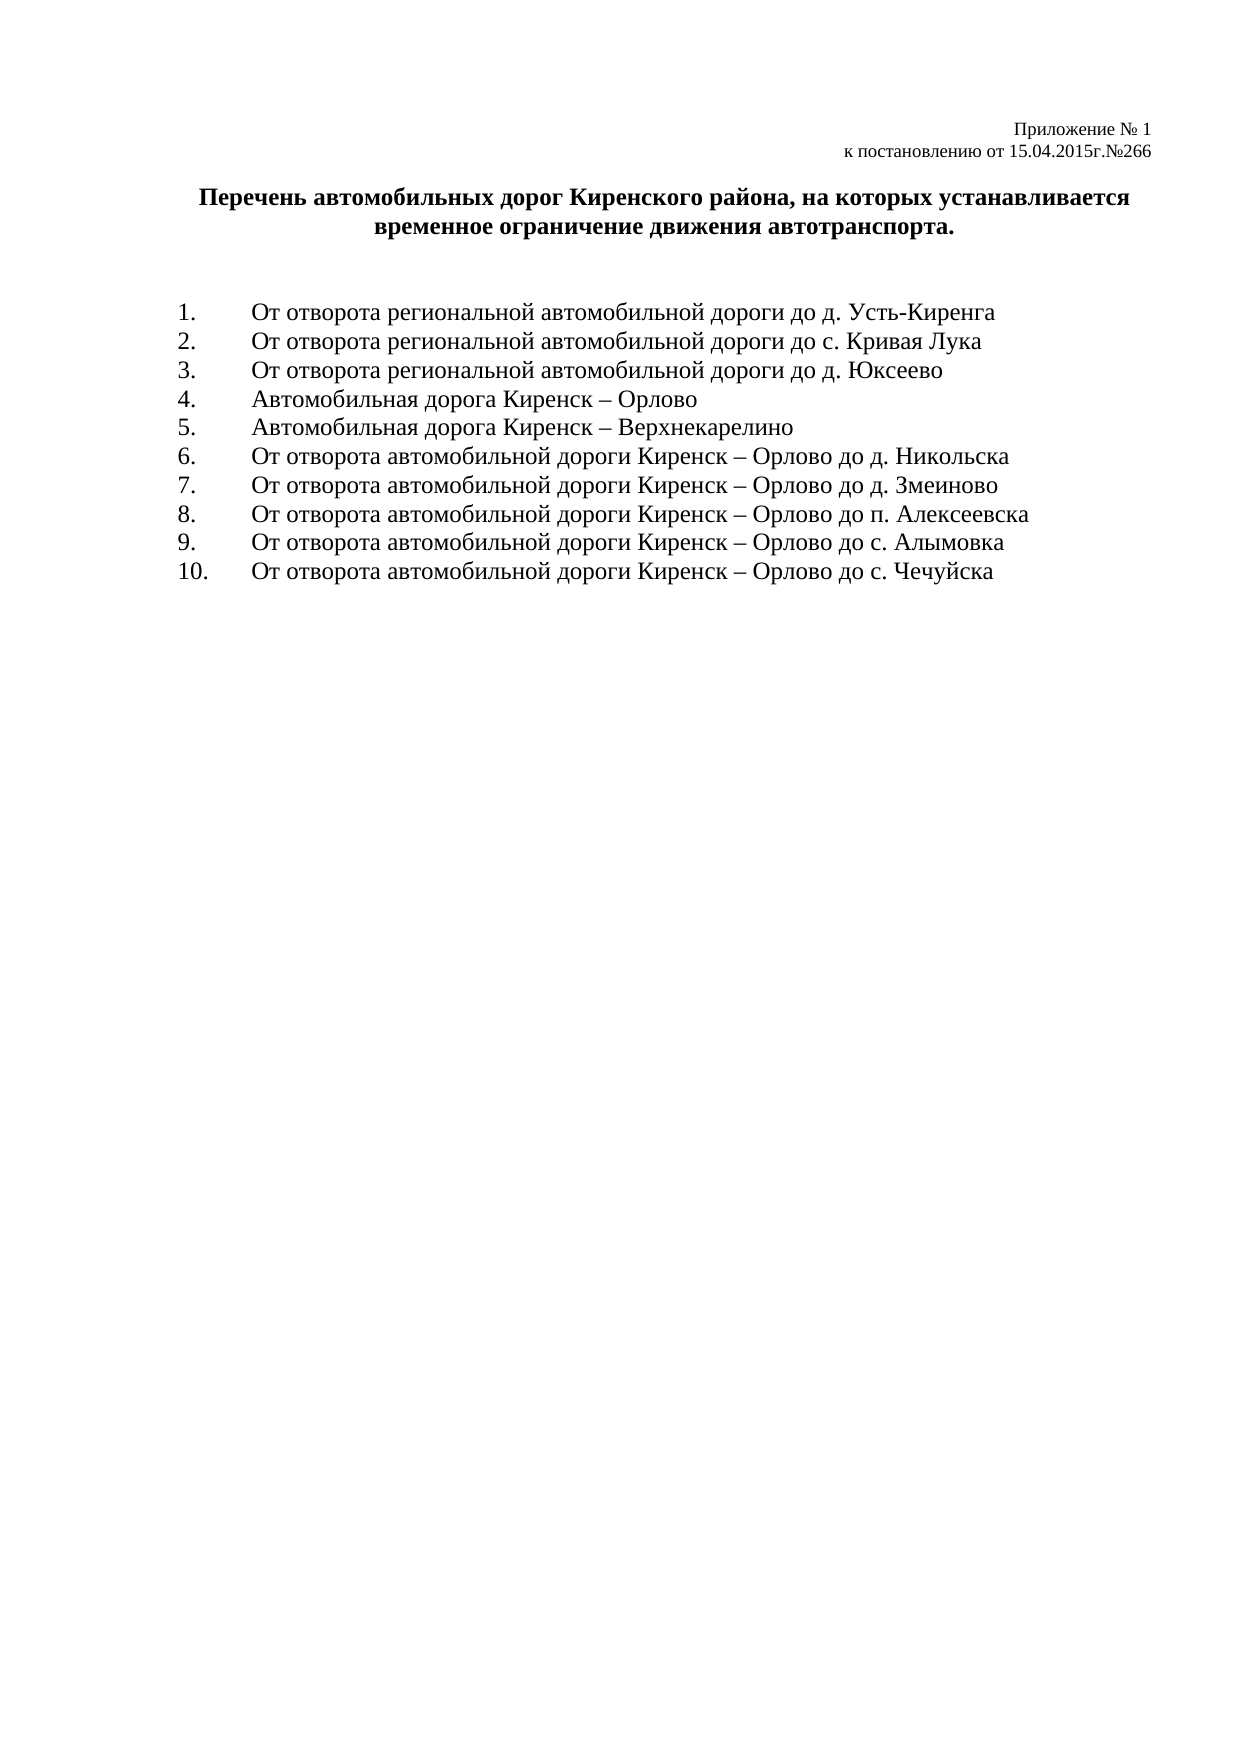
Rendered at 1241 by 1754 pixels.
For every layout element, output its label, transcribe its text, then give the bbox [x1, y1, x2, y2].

text Приложение № 1 [177, 118, 1152, 140]
text 3. От отворота региональной автомобильной дороги до д. Юксеево [177, 355, 1152, 384]
text 2. От отворота региональной автомобильной дороги до с. Кривая Лука [177, 326, 1152, 355]
text 7. От отворота автомобильной дороги Киренск – Орлово до д. Змеиново [177, 470, 1152, 499]
text временное ограничение движения автотранспорта. [177, 211, 1152, 240]
text 9. От отворота автомобильной дороги Киренск – Орлово до с. Алымовка [177, 527, 1152, 556]
text 4. Автомобильная дорога Киренск – Орлово [177, 384, 1152, 412]
text 5. Автомобильная дорога Киренск – Верхнекарелино [177, 412, 1152, 441]
text Перечень автомобильных дорог Киренского района, на которых устанавливается [177, 182, 1152, 211]
text 8. От отворота автомобильной дороги Киренск – Орлово до п. Алексеевска [177, 499, 1152, 527]
text 10. От отворота автомобильной дороги Киренск – Орлово до с. Чечуйска [177, 556, 1152, 585]
text 6. От отворота автомобильной дороги Киренск – Орлово до д. Никольска [177, 441, 1152, 470]
text к постановлению от 15.04.2015г.№266 [177, 140, 1152, 161]
text 1. От отворота региональной автомобильной дороги до д. Усть-Киренга [177, 297, 1152, 326]
